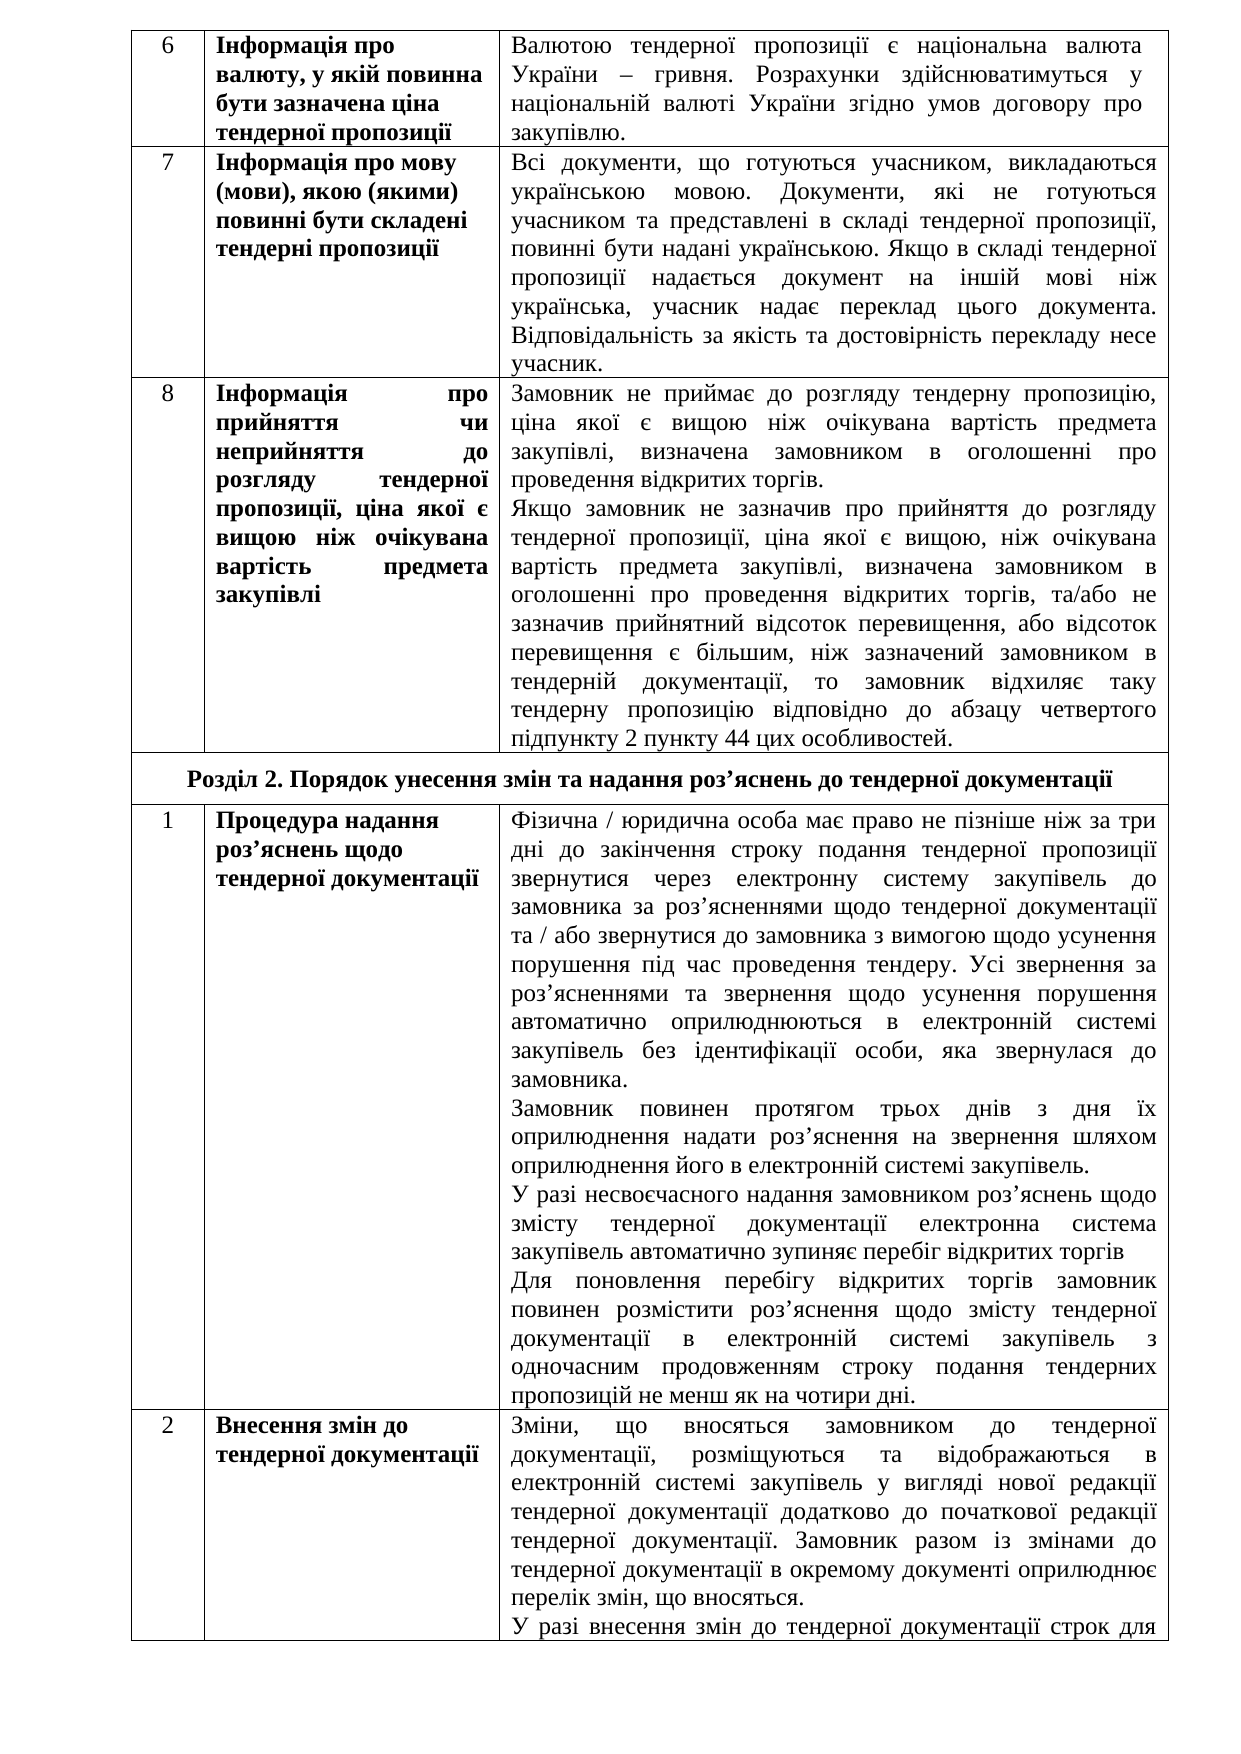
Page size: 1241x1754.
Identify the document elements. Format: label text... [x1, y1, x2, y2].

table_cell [500, 1410, 1168, 1640]
table_cell Інформація про мову (мови), якою (якими) повинні бути складені тендерні пропозиції [205, 147, 499, 377]
table_cell Валютою тендерної пропозиції є національна валюта України – гривня. Розрахунки здійснюватимуться у національній валюті України згідно умов договору про закупівлю. [500, 31, 1168, 146]
table_cell 1 [132, 805, 204, 1409]
table_cell Замовник не приймає до розгляду тендерну пропозицію, ціна якої є вищою ніж очікувана вартість предмета закупівлі, визначена замовником в оголошенні про проведення відкритих торгів. Якщо замовник не зазначив про прийняття до розгляду тендерної пропозиції, ціна якої є вищою, ніж очікувана вартість предмета закупівлі, визначена замовником в оголошенні про проведення відкритих торгів, та/або не зазначив прийнятний відсоток перевищення, або відсоток перевищення є більшим, ніж зазначений замовником в тендерній документації, то замовник відхиляє таку тендерну пропозицію відповідно до абзацу четвертого підпункту 2 пункту 44 цих особливостей. [500, 378, 1168, 752]
table_cell 8 [132, 378, 204, 752]
table_cell 6 [132, 31, 204, 146]
table_cell Інформація про валюту, у якій повинна бути зазначена ціна тендерної пропозиції [205, 31, 499, 146]
table_cell Розділ 2. Порядок унесення змін та надання роз’яснень до тендерної документації [132, 753, 1168, 804]
table_cell Процедура надання роз’яснень щодо тендерної документації [205, 805, 499, 1409]
table_cell 7 [132, 147, 204, 377]
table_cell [205, 1410, 499, 1640]
table_cell Фізична / юридична особа має право не пізніше ніж за три дні до закінчення строку подання тендерної пропозиції звернутися через електронну систему закупівель до замовника за роз’ясненнями щодо тендерної документації та / або звернутися до замовника з вимогою щодо усунення порушення під час проведення тендеру. Усі звернення за роз’ясненнями та звернення щодо усунення порушення автоматично оприлюднюються в електронній системі закупівель без ідентифікації особи, яка звернулася до замовника. Замовник повинен протягом трьох днів з дня їх оприлюднення надати роз’яснення на звернення шляхом оприлюднення його в електронній системі закупівель. У разі несвоєчасного надання замовником роз’яснень щодо змісту тендерної документації електронна система закупівель автоматично зупиняє перебіг відкритих торгів Для поновлення перебігу відкритих торгів замовник повинен розмістити роз’яснення щодо змісту тендерної документації в електронній системі закупівель з одночасним продовженням строку подання тендерних пропозицій не менш як на чотири дні. [500, 805, 1168, 1409]
table_cell Інформація про прийняття чи неприйняття до розгляду тендерної пропозиції, ціна якої є вищою ніж очікувана вартість предмета закупівлі [205, 378, 499, 752]
table_cell 2 [132, 1410, 204, 1640]
table_cell Всі документи, що готуються учасником, викладаються українською мовою. Документи, які не готуються учасником та представлені в складі тендерної пропозиції, повинні бути надані українською. Якщо в складі тендерної пропозиції надається документ на іншій мові ніж українська, учасник надає переклад цього документа. Відповідальність за якість та достовірність перекладу несе учасник. [500, 147, 1168, 377]
